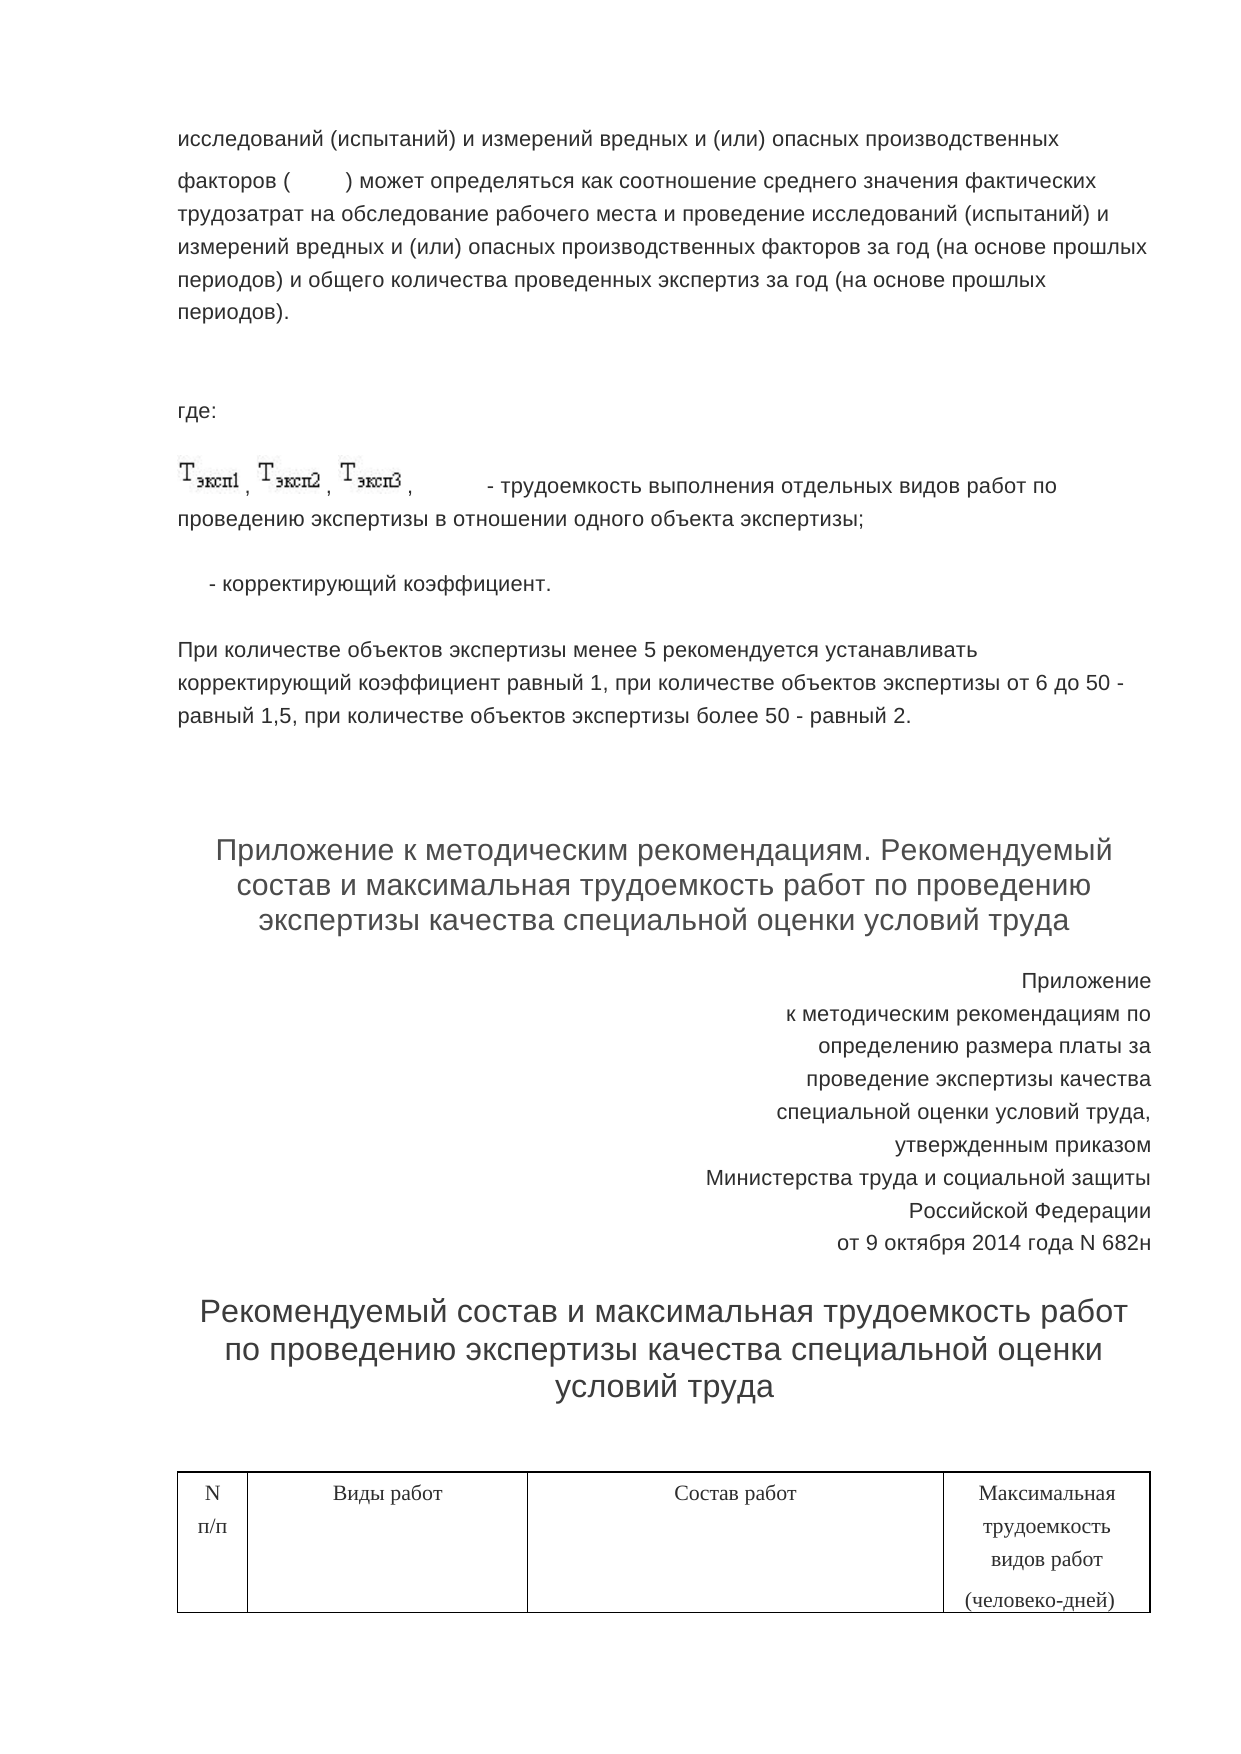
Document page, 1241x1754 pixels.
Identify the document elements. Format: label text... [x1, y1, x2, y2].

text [177, 118, 1152, 793]
text Рекомендуемый состав и максимальная трудоемкость работ по проведению экспертизы качества специальной оценки условий труда [177, 1256, 1152, 1404]
table_cell N п/п [178, 1473, 247, 1612]
picture [338, 455, 407, 494]
table_cell Состав работ [528, 1473, 943, 1612]
text Приложение к методическим рекомендациям по определению размера платы за проведение экспертизы качества специальной оценки условий труда, утвержденным приказом Министерства труда и социальной защиты Российской Федерации от 9 октября 2014 года N 682н [177, 960, 1152, 1256]
picture [256, 455, 326, 494]
picture [177, 455, 245, 494]
text Приложение к методическим рекомендациям. Рекомендуемый состав и максимальная трудоемкость работ по проведению экспертизы качества специальной оценки условий труда [177, 832, 1152, 937]
table_cell Виды работ [248, 1473, 527, 1612]
table_cell Максимальная трудоемкость видов работ (человеко-дней) [944, 1473, 1149, 1612]
